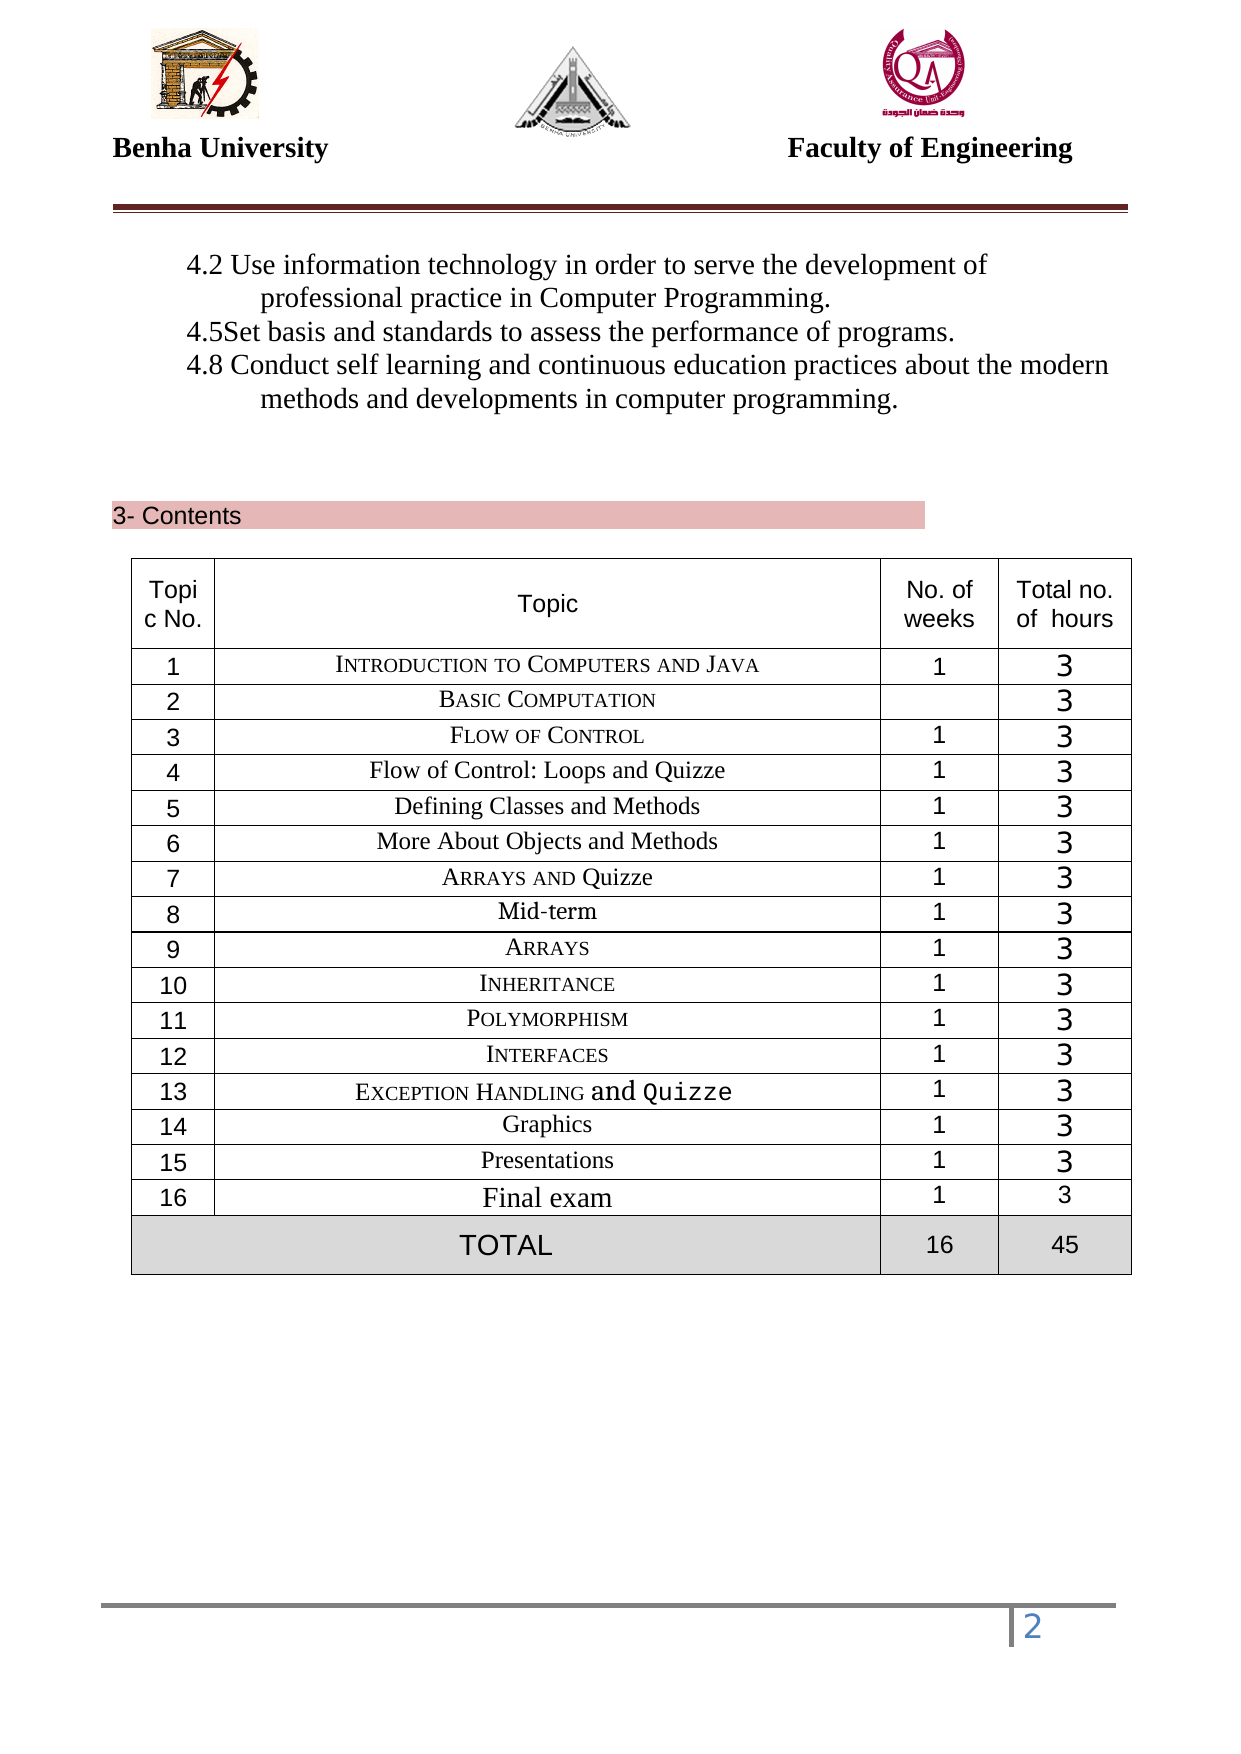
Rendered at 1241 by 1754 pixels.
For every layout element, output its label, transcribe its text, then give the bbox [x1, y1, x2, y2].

table_cell 3 [999, 826, 1131, 861]
table_cell 1 [881, 791, 998, 825]
table_cell 1 [881, 649, 998, 683]
table_cell Inheritance [215, 968, 880, 1002]
table_cell 3 [999, 1074, 1131, 1108]
table_cell 11 [132, 1003, 214, 1038]
table_cell Polymorphism [215, 1003, 880, 1038]
table_header No. of weeks [881, 559, 998, 648]
table_cell 3 [999, 968, 1131, 1002]
table_cell 3 [999, 1110, 1131, 1144]
table_cell 3 [999, 1039, 1131, 1073]
table_cell [881, 685, 998, 719]
table_cell 14 [132, 1110, 214, 1144]
table_cell 1 [881, 1110, 998, 1144]
table_cell 1 [881, 1145, 998, 1179]
table_cell 3 [999, 720, 1131, 754]
table_cell 7 [132, 862, 214, 896]
table_cell 1 [132, 649, 214, 683]
table_cell Basic Computation [215, 685, 880, 719]
table_cell More About Objects and Methods [215, 826, 880, 861]
table_cell 13 [132, 1074, 214, 1108]
table_cell Arrays [215, 933, 880, 967]
table_cell Arrays and Quizze [215, 862, 880, 896]
table_cell TOTAL [132, 1216, 880, 1274]
picture [151, 28, 259, 119]
table_cell 3 [999, 755, 1131, 790]
table_cell 1 [881, 897, 998, 931]
table_cell 3 [999, 897, 1131, 931]
table_cell 5 [132, 791, 214, 825]
table_cell 12 [132, 1039, 214, 1073]
table_cell Introduction to Computers and Java [215, 649, 880, 683]
table_header Total no. of hours [999, 559, 1131, 648]
table_cell 8 [132, 897, 214, 931]
table_cell 4 [132, 755, 214, 790]
table_cell 3 [999, 933, 1131, 967]
text 4.8 Conduct self learning and continuous education practices about the modern methods and developments in computer programming. [186, 347, 1128, 414]
table_cell 45 [999, 1216, 1131, 1274]
table_cell 1 [881, 1039, 998, 1073]
table_cell 1 [881, 1074, 998, 1108]
table_cell Exception Handling and Quizze [215, 1074, 880, 1108]
table_cell 3 [999, 1145, 1131, 1179]
table_cell 15 [132, 1145, 214, 1179]
table_cell 1 [881, 755, 998, 790]
table_cell Graphics [215, 1110, 880, 1144]
picture [880, 28, 966, 119]
table_cell 1 [881, 720, 998, 754]
table_cell 16 [881, 1216, 998, 1274]
table_cell Presentations [215, 1145, 880, 1179]
text 4.2 Use information technology in order to serve the development of professional practice in Computer Programming. [186, 247, 1090, 314]
table_cell 3 [132, 720, 214, 754]
table_cell Flow of Control: Loops and Quizze [215, 755, 880, 790]
table_cell 1 [881, 933, 998, 967]
table_cell 2 [132, 685, 214, 719]
table_cell 1 [881, 1003, 998, 1038]
table_cell 3 [999, 1180, 1131, 1215]
table_cell 6 [132, 826, 214, 861]
table_cell Mid-term [215, 897, 880, 931]
table_cell 3 [999, 649, 1131, 683]
table_cell 3 [999, 862, 1131, 896]
table_header Topic No. [132, 559, 214, 648]
table_cell 1 [881, 968, 998, 1002]
table_header Topic [215, 559, 880, 648]
table_cell Defining Classes and Methods [215, 791, 880, 825]
table_cell Flow of Control [215, 720, 880, 754]
table_cell Interfaces [215, 1039, 880, 1073]
table_cell 1 [881, 1180, 998, 1215]
table_cell 3 [999, 1003, 1131, 1038]
table_cell 3 [999, 685, 1131, 719]
table_cell 1 [881, 862, 998, 896]
table_cell 9 [132, 933, 214, 967]
text 4.5Set basis and standards to assess the performance of programs. [186, 314, 1090, 347]
table_cell 10 [132, 968, 214, 1002]
text 3- Contents [112, 501, 925, 529]
table_cell 3 [999, 791, 1131, 825]
table_cell 1 [881, 826, 998, 861]
table_cell 16 [132, 1180, 214, 1215]
table_cell Final exam [215, 1180, 880, 1215]
